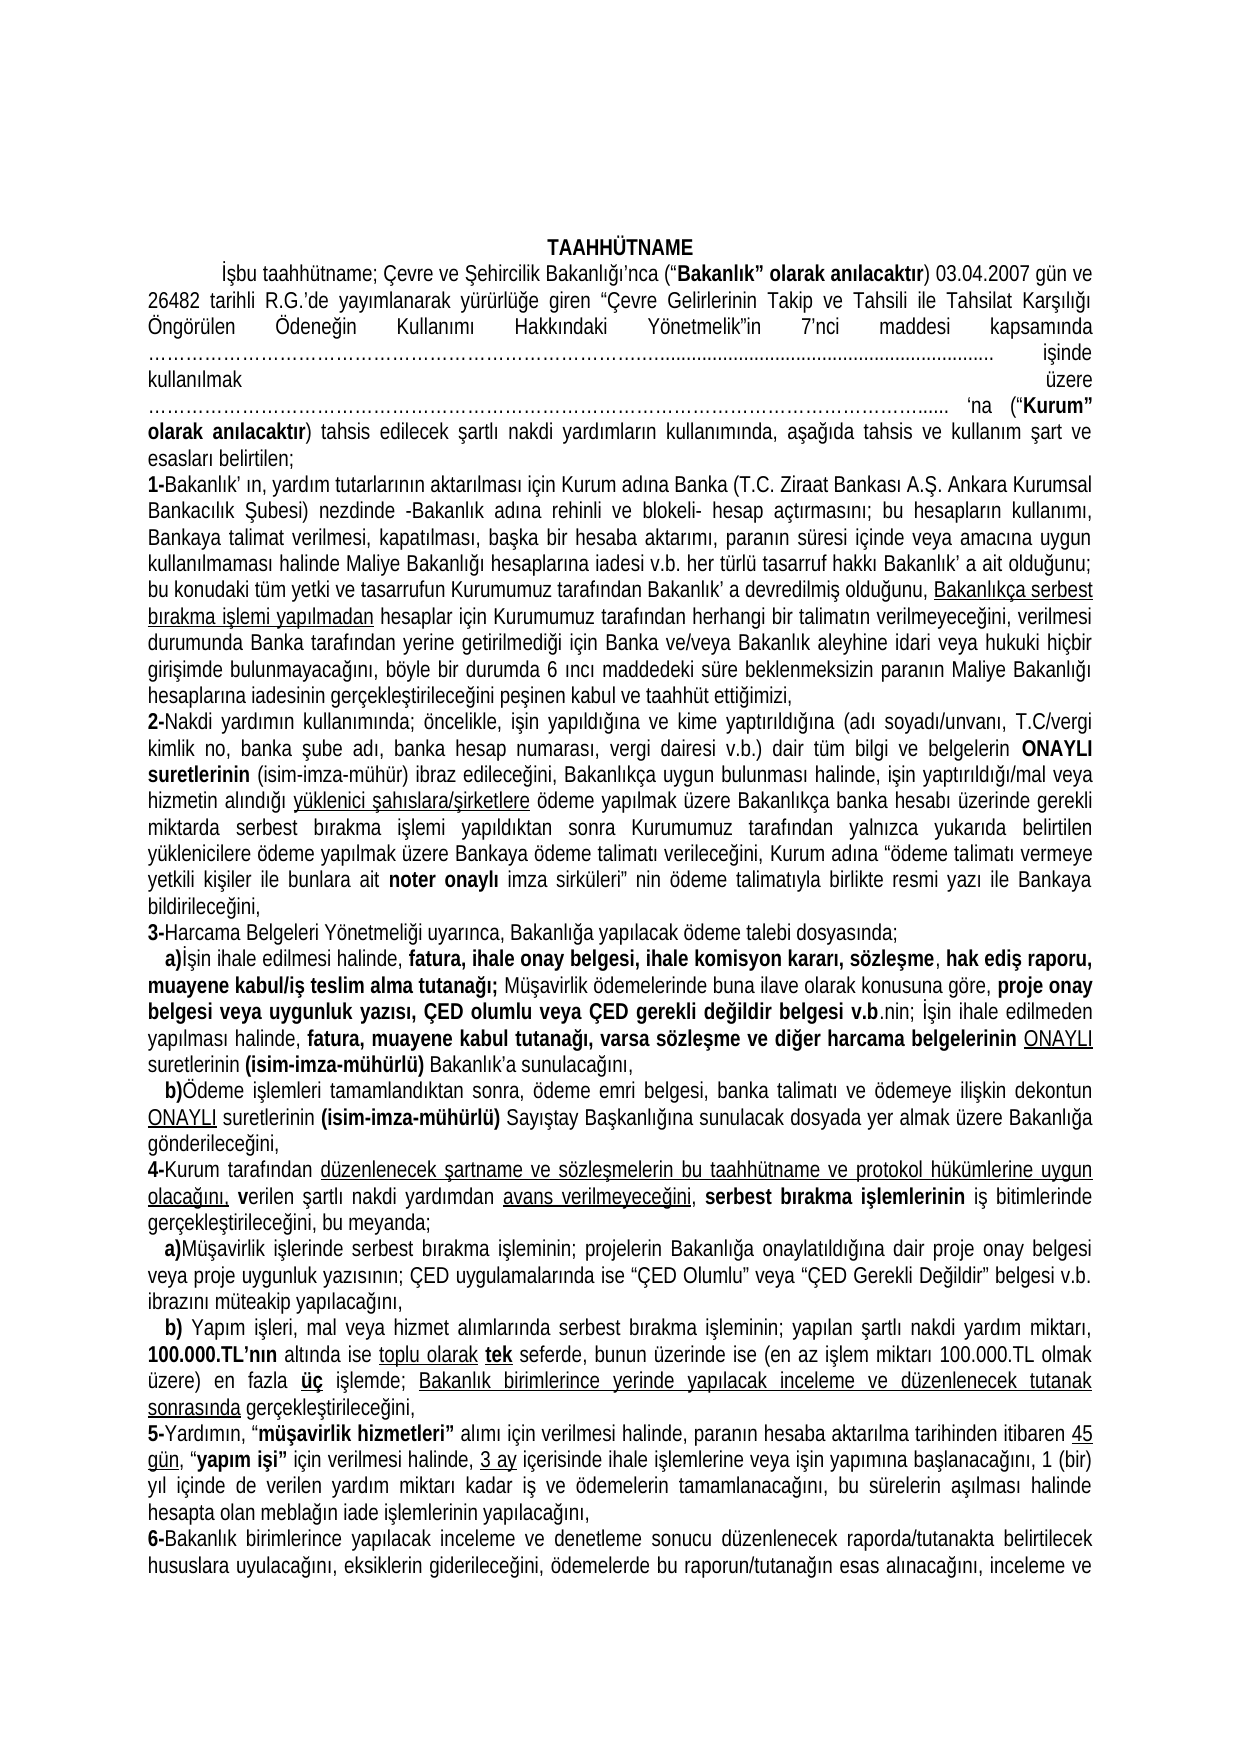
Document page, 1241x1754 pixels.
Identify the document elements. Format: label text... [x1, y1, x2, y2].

text 1-Bakanlık’ ın, yardım tutarlarının aktarılması için Kurum adına Banka (T.C. Ziraat Bankası A.Ş. Ankara Kurumsal Bankacılık Şubesi) nezdinde -Bakanlık adına rehinli ve blokeli- hesap açtırmasını; bu hesapların kullanımı, Bankaya talimat verilmesi, kapatılması, başka bir hesaba aktarımı, paranın süresi içinde veya amacına uygun kullanılmaması halinde Maliye Bakanlığı hesaplarına iadesi v.b. her türlü tasarruf hakkı Bakanlık’ a ait olduğunu; bu konudaki tüm yetki ve tasarrufun Kurumumuz tarafından Bakanlık’ a devredilmiş olduğunu, Bakanlıkça serbest bırakma işlemi yapılmadan hesaplar için Kurumumuz tarafından herhangi bir talimatın verilmeyeceğini, verilmesi durumunda Banka tarafından yerine getirilmediği için Banka ve/veya Bakanlık aleyhine idari veya hukuki hiçbir girişimde bulunmayacağını, böyle bir durumda 6 ıncı maddedeki süre beklenmeksizin paranın Maliye Bakanlığı hesaplarına iadesinin gerçekleştirileceğini peşinen kabul ve taahhüt ettiğimizi, [148, 471, 1093, 708]
text 2-Nakdi yardımın kullanımında; öncelikle, işin yapıldığına ve kime yaptırıldığına (adı soyadı/unvanı, T.C/vergi kimlik no, banka şube adı, banka hesap numarası, vergi dairesi v.b.) dair tüm bilgi ve belgelerin ONAYLI suretlerinin (isim-imza-mühür) ibraz edileceğini, Bakanlıkça uygun bulunması halinde, işin yaptırıldığı/mal veya hizmetin alındığı yüklenici şahıslara/şirketlere ödeme yapılmak üzere Bakanlıkça banka hesabı üzerinde gerekli miktarda serbest bırakma işlemi yapıldıktan sonra Kurumumuz tarafından yalnızca yukarıda belirtilen yüklenicilere ödeme yapılmak üzere Bankaya ödeme talimatı verileceğini, Kurum adına “ödeme talimatı vermeye yetkili kişiler ile bunlara ait noter onaylı imza sirküleri” nin ödeme talimatıyla birlikte resmi yazı ile Bankaya bildirileceğini, [148, 708, 1093, 919]
text 4-Kurum tarafından düzenlenecek şartname ve sözleşmelerin bu taahhütname ve protokol hükümlerine uygun olacağını, verilen şartlı nakdi yardımdan avans verilmeyeceğini, serbest bırakma işlemlerinin iş bitimlerinde gerçekleştirileceğini, bu meyanda; [148, 1156, 1093, 1235]
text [148, 1525, 1093, 1578]
text 3-Harcama Belgeleri Yönetmeliği uyarınca, Bakanlığa yapılacak ödeme talebi dosyasında; [148, 919, 1093, 945]
text 5-Yardımın, “müşavirlik hizmetleri” alımı için verilmesi halinde, paranın hesaba aktarılma tarihinden itibaren 45 gün, “yapım işi” için verilmesi halinde, 3 ay içerisinde ihale işlemlerine veya işin yapımına başlanacağını, 1 (bir) yıl içinde de verilen yardım miktarı kadar iş ve ödemelerin tamamlanacağını, bu sürelerin aşılması halinde hesapta olan meblağın iade işlemlerinin yapılacağını, [148, 1420, 1093, 1525]
text a)İşin ihale edilmesi halinde, fatura, ihale onay belgesi, ihale komisyon kararı, sözleşme, hak ediş raporu, muayene kabul/iş teslim alma tutanağı; Müşavirlik ödemelerinde buna ilave olarak konusuna göre, proje onay belgesi veya uygunluk yazısı, ÇED olumlu veya ÇED gerekli değildir belgesi v.b.nin; İşin ihale edilmeden yapılması halinde, fatura, muayene kabul tutanağı, varsa sözleşme ve diğer harcama belgelerinin ONAYLI suretlerinin (isim-imza-mühürlü) Bakanlık’a sunulacağını, [148, 945, 1093, 1077]
text b)Ödeme işlemleri tamamlandıktan sonra, ödeme emri belgesi, banka talimatı ve ödemeye ilişkin dekontun ONAYLI suretlerinin (isim-imza-mühürlü) Sayıştay Başkanlığına sunulacak dosyada yer almak üzere Bakanlığa gönderileceğini, [148, 1077, 1093, 1156]
text İşbu taahhütname; Çevre ve Şehircilik Bakanlığı’nca (“Bakanlık” olarak anılacaktır) 03.04.2007 gün ve 26482 tarihli R.G.’de yayımlanarak yürürlüğe giren “Çevre Gelirlerinin Takip ve Tahsili ile Tahsilat Karşılığı Öngörülen Ödeneğin Kullanımı Hakkındaki Yönetmelik”in 7’nci maddesi kapsamında …………………………………………………………………….…................................................................ işinde kullanılmak üzere ……………………………………………………………………………………………………………...... ‘na (“Kurum” olarak anılacaktır) tahsis edilecek şartlı nakdi yardımların kullanımında, aşağıda tahsis ve kullanım şart ve esasları belirtilen; [148, 260, 1093, 471]
text TAAHHÜTNAME [148, 234, 1093, 260]
text b) Yapım işleri, mal veya hizmet alımlarında serbest bırakma işleminin; yapılan şartlı nakdi yardım miktarı, 100.000.TL’nın altında ise toplu olarak tek seferde, bunun üzerinde ise (en az işlem miktarı 100.000.TL olmak üzere) en fazla üç işlemde; Bakanlık birimlerince yerinde yapılacak inceleme ve düzenlenecek tutanak sonrasında gerçekleştirileceğini, [148, 1314, 1093, 1420]
text a)Müşavirlik işlerinde serbest bırakma işleminin; projelerin Bakanlığa onaylatıldığına dair proje onay belgesi veya proje uygunluk yazısının; ÇED uygulamalarında ise “ÇED Olumlu” veya “ÇED Gerekli Değildir” belgesi v.b. ibrazını müteakip yapılacağını, [148, 1235, 1093, 1314]
